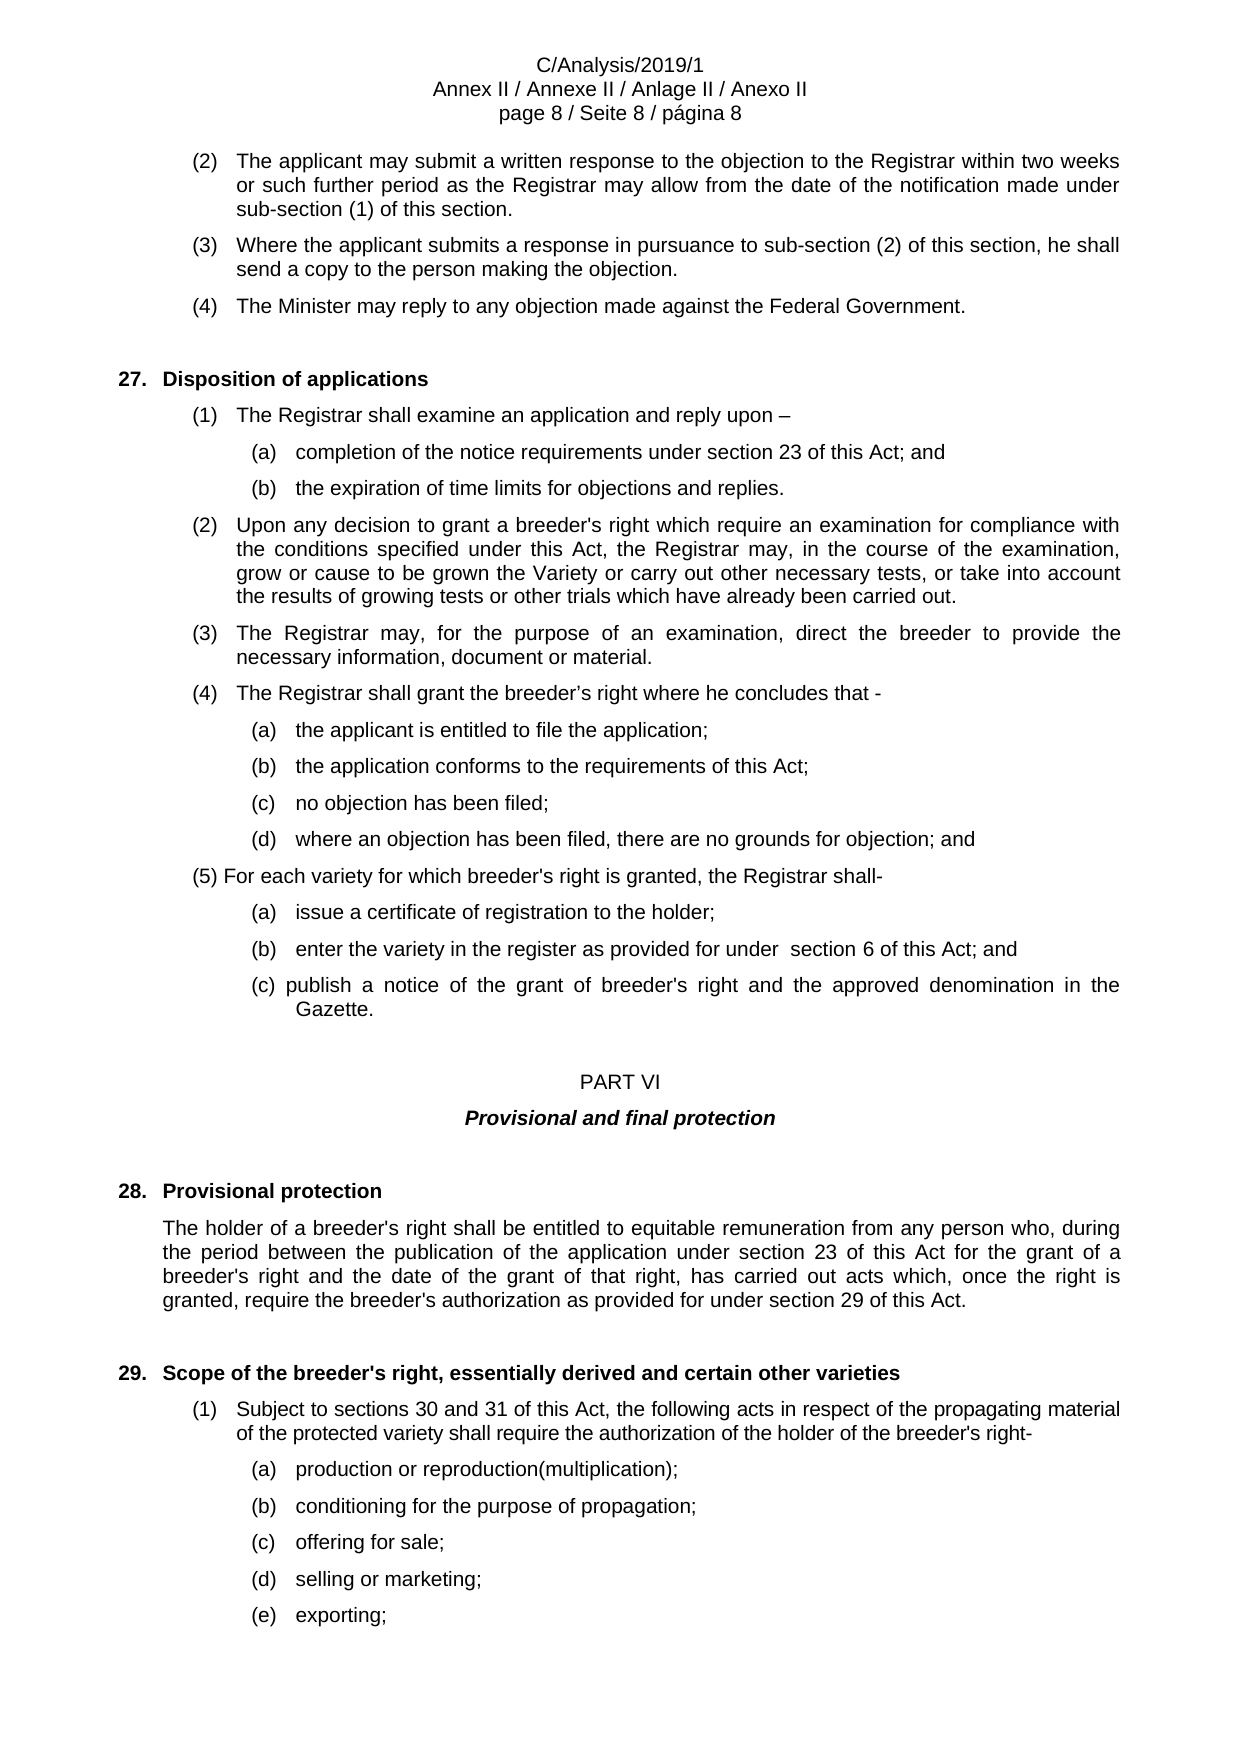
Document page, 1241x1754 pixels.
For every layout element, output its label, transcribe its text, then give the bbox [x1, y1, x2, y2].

text (a) production or reproduction(multiplication); [251, 1457, 1122, 1481]
text (a) the applicant is entitled to file the application; [251, 718, 1122, 742]
text (b) the application conforms to the requirements of this Act; [251, 754, 1122, 778]
text (c) no objection has been filed; [251, 791, 1122, 814]
text (e) exporting; [251, 1603, 1122, 1627]
text (c) publish a notice of the grant of breeder's right and the approved denomination in the Gazette. [251, 973, 1122, 1021]
text (c) offering for sale; [251, 1530, 1122, 1554]
text (d) selling or marketing; [251, 1567, 1122, 1591]
text (2) The applicant may submit a written response to the objection to the Registrar within two weeks or such further period as the Registrar may allow from the date of the notification made under sub-section (1) of this section. [192, 149, 1122, 221]
text (4) The Registrar shall grant the breeder’s right where he concludes that - [192, 681, 1122, 705]
text (4) The Minister may reply to any objection made against the Federal Government. [192, 294, 1122, 318]
text Provisional and final protection [118, 1106, 1122, 1130]
text (d) where an objection has been filed, there are no grounds for objection; and [251, 827, 1122, 851]
text (b) enter the variety in the register as provided for under section 6 of this Act; and [251, 936, 1122, 960]
text (a) issue a certificate of registration to the holder; [251, 900, 1122, 924]
text (3) The Registrar may, for the purpose of an examination, direct the breeder to provide the necessary information, document or material. [192, 621, 1122, 669]
list completion of the notice requirements under section 23 of this Act; and [251, 439, 1122, 463]
text (b) conditioning for the purpose of propagation; [251, 1494, 1122, 1518]
text 27. Disposition of applications [118, 367, 1122, 391]
text 28. Provisional protection [118, 1179, 1122, 1203]
text The holder of a breeder's right shall be entitled to equitable remuneration from any person who, during the period between the publication of the application under section 23 of this Act for the grant of a breeder's right and the date of the grant of that right, has carried out acts which, once the right is granted, require the breeder's authorization as provided for under section 29 of this Act. [162, 1216, 1122, 1311]
text (2) Upon any decision to grant a breeder's right which require an examination for compliance with the conditions specified under this Act, the Registrar may, in the course of the examination, grow or cause to be grown the Variety or carry out other necessary tests, or take into account the results of growing tests or other trials which have already been carried out. [192, 512, 1122, 608]
text (3) Where the applicant submits a response in pursuance to sub-section (2) of this section, he shall send a copy to the person making the objection. [192, 233, 1122, 281]
text 29. Scope of the breeder's right, essentially derived and certain other varieties [118, 1360, 1122, 1384]
list The Registrar shall examine an application and reply upon – [192, 403, 1122, 427]
text (1) Subject to sections 30 and 31 of this Act, the following acts in respect of the propagating material of the protected variety shall require the authorization of the holder of the breeder's right- [192, 1397, 1122, 1445]
text PART VI [118, 1070, 1122, 1094]
text (5) For each variety for which breeder's right is granted, the Registrar shall- [192, 863, 1122, 887]
list the expiration of time limits for objections and replies. [251, 476, 1122, 500]
